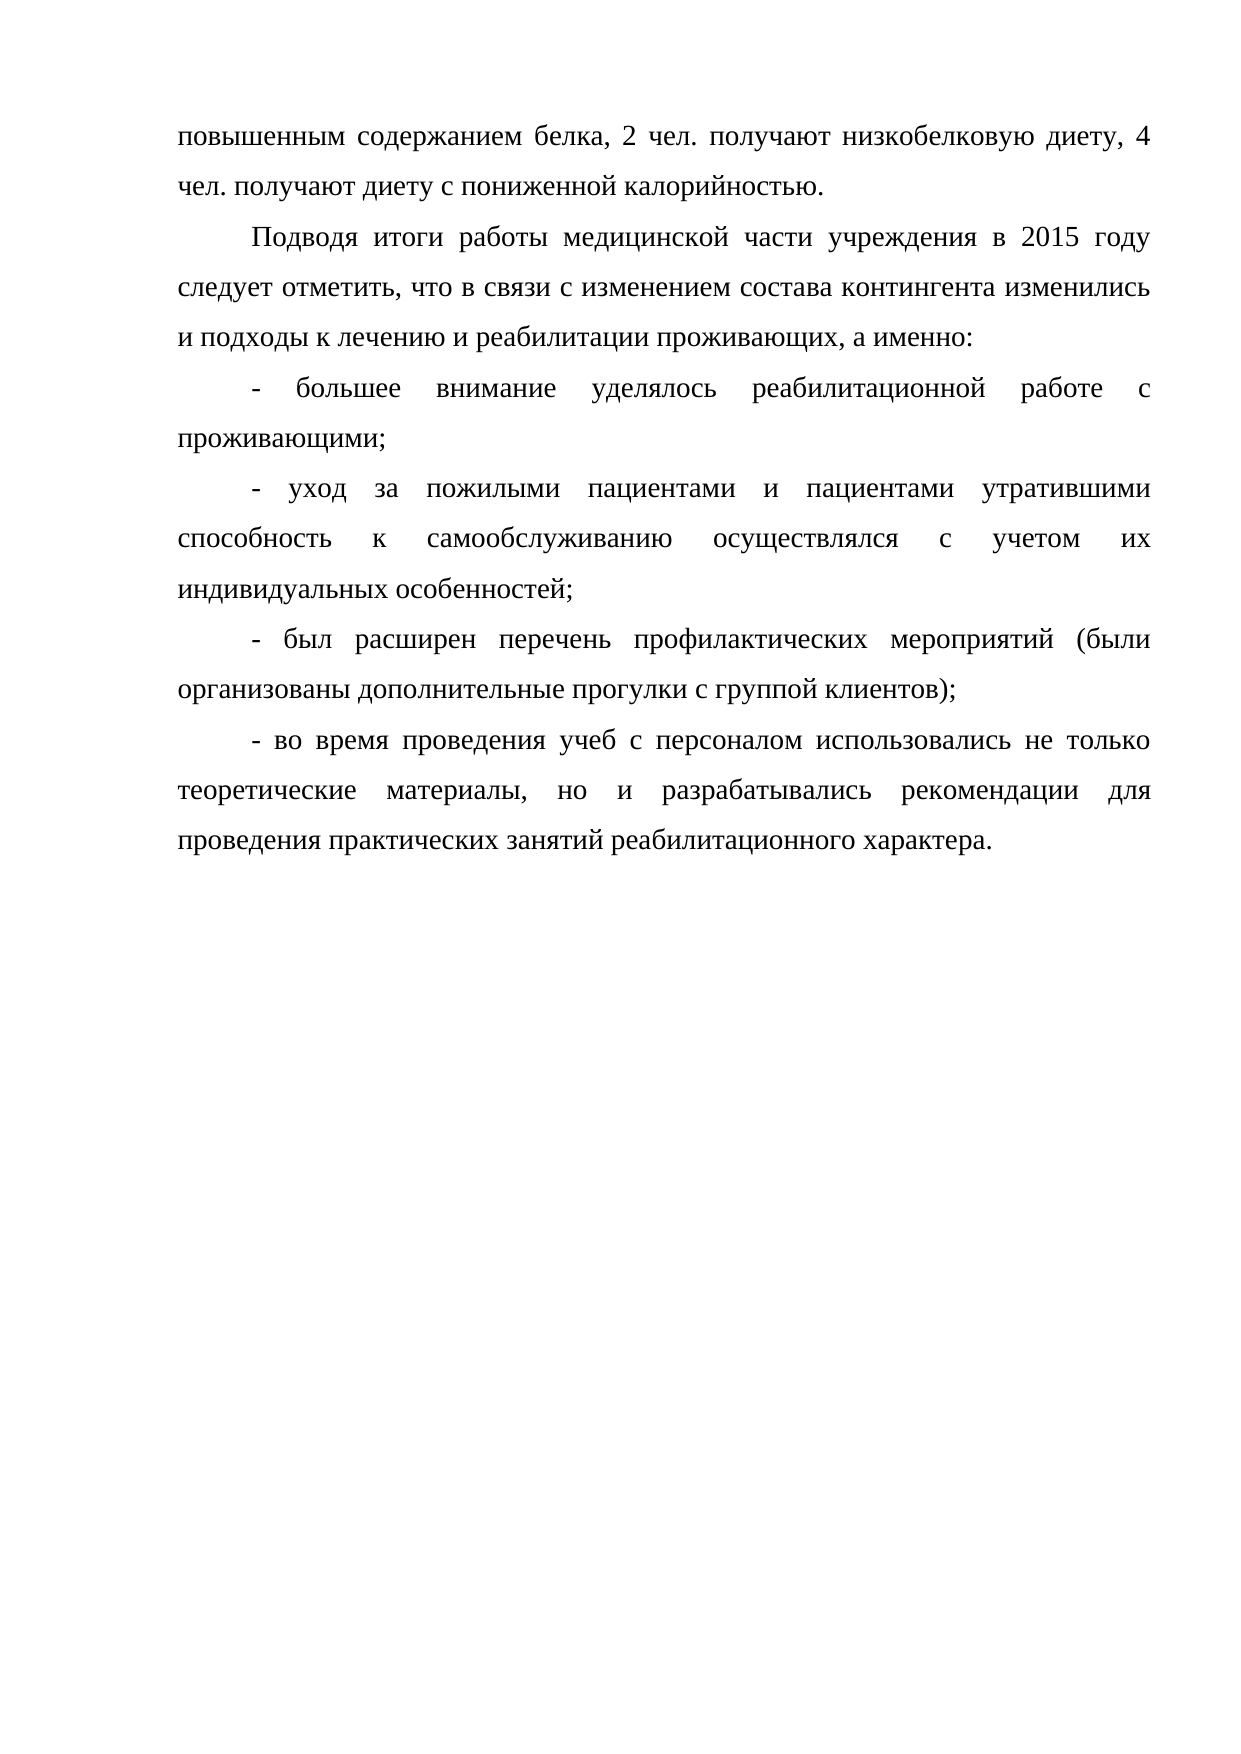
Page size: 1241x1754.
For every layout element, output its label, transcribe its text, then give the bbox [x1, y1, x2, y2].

text - уход за пожилыми пациентами и пациентами утратившими способность к самообслуживанию осуществлялся с учетом их индивидуальных особенностей; [177, 470, 1152, 604]
text - большее внимание уделялось реабилитационной работе с проживающими; [177, 370, 1152, 453]
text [177, 118, 1152, 202]
text - был расширен перечень профилактических мероприятий (были организованы дополнительные прогулки с группой клиентов); [177, 621, 1152, 705]
text - во время проведения учеб с персоналом использовались не только теоретические материалы, но и разрабатывались рекомендации для проведения практических занятий реабилитационного характера. [177, 722, 1152, 856]
text Подводя итоги работы медицинской части учреждения в 2015 году следует отметить, что в связи с изменением состава контингента изменились и подходы к лечению и реабилитации проживающих, а именно: [177, 219, 1152, 353]
